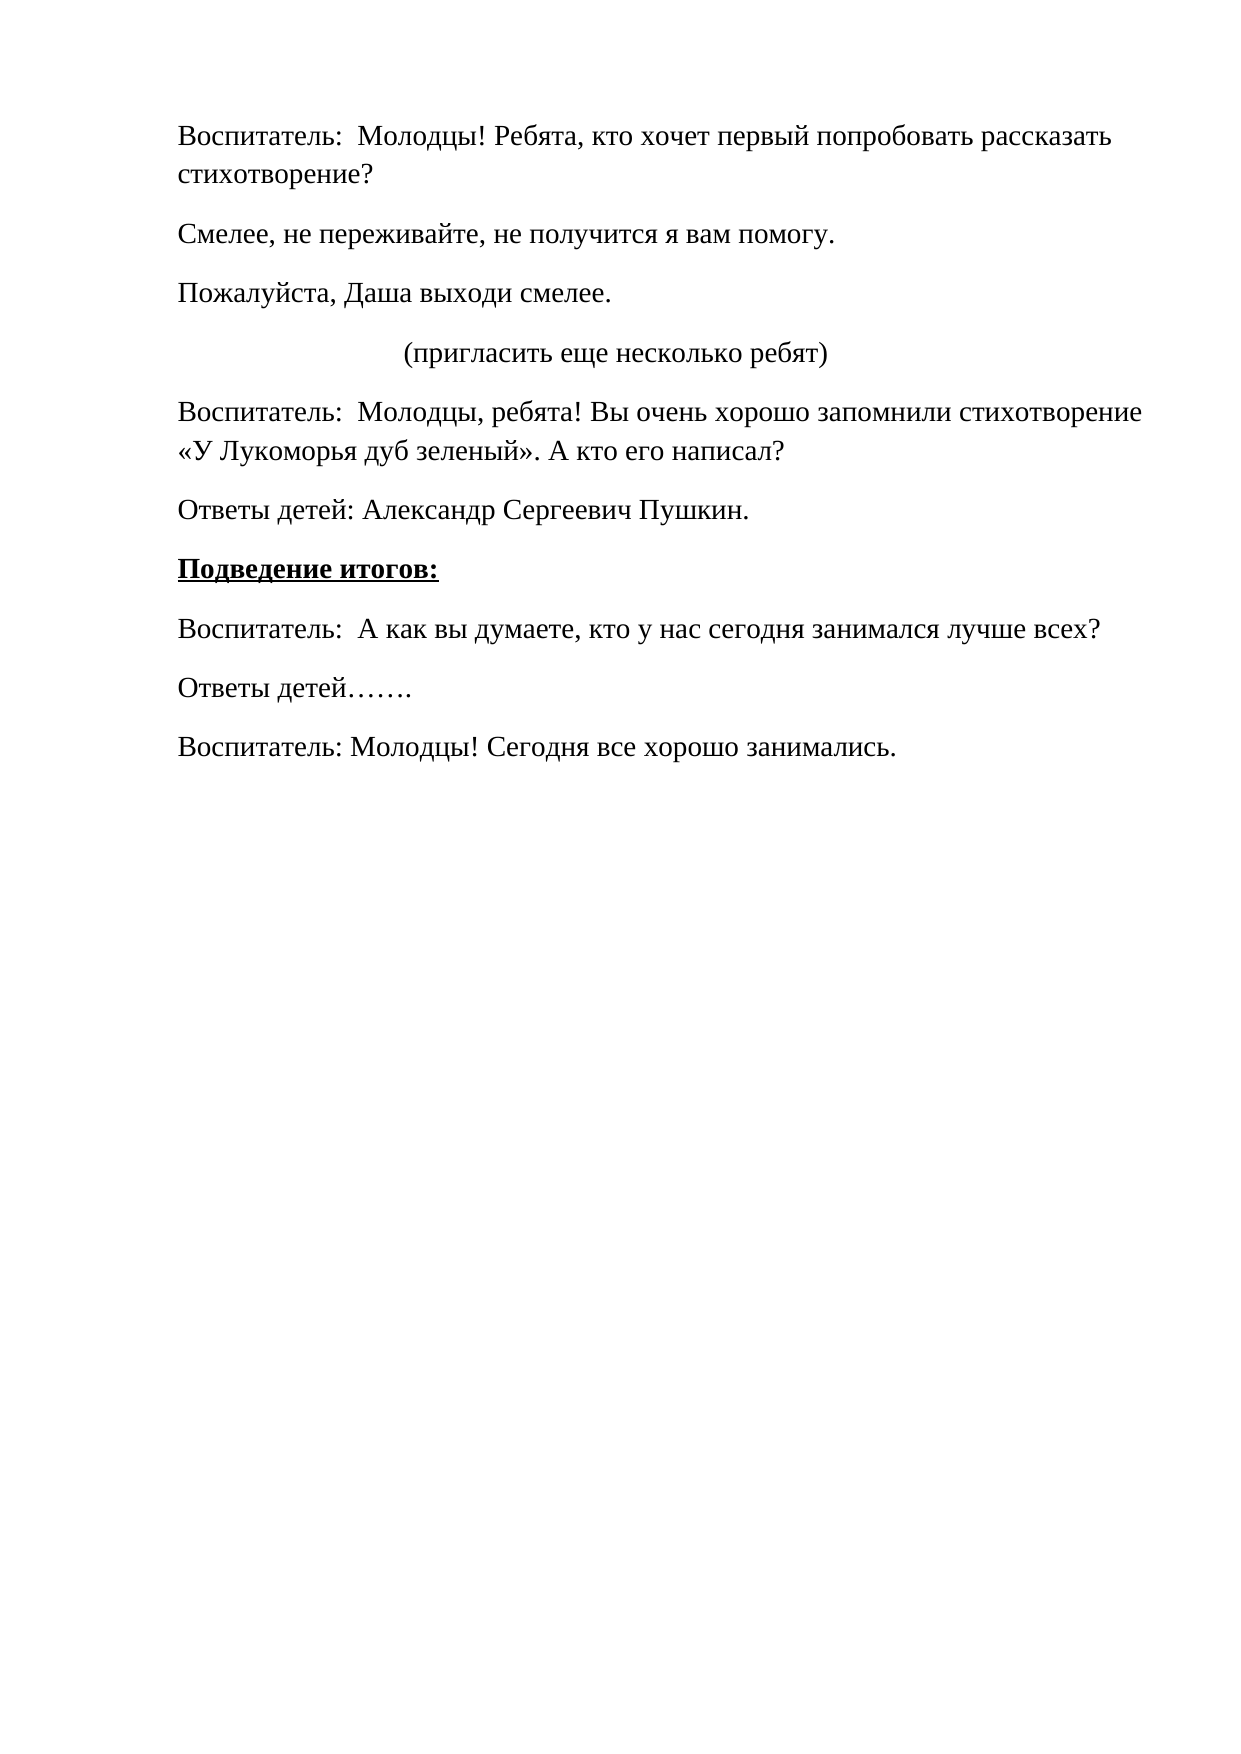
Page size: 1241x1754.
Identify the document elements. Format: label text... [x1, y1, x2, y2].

text Воспитатель: Молодцы! Сегодня все хорошо занимались. [177, 729, 1152, 763]
text Воспитатель: Молодцы, ребята! Вы очень хорошо запомнили стихотворение «У Лукоморья дуб зеленый». А кто его написал? [177, 394, 1152, 466]
text Смелее, не переживайте, не получится я вам помогу. [177, 216, 1152, 249]
text Подведение итогов: [177, 551, 1152, 585]
text Ответы детей: Александр Сергеевич Пушкин. [177, 492, 1152, 526]
text Воспитатель: Молодцы! Ребята, кто хочет первый попробовать рассказать стихотворение? [177, 118, 1152, 190]
text Пожалуйста, Даша выходи смелее. [177, 275, 1152, 309]
text Ответы детей……. [177, 670, 1152, 704]
text (пригласить еще несколько ребят) [177, 335, 1152, 368]
text Воспитатель: А как вы думаете, кто у нас сегодня занимался лучше всех? [177, 611, 1152, 644]
